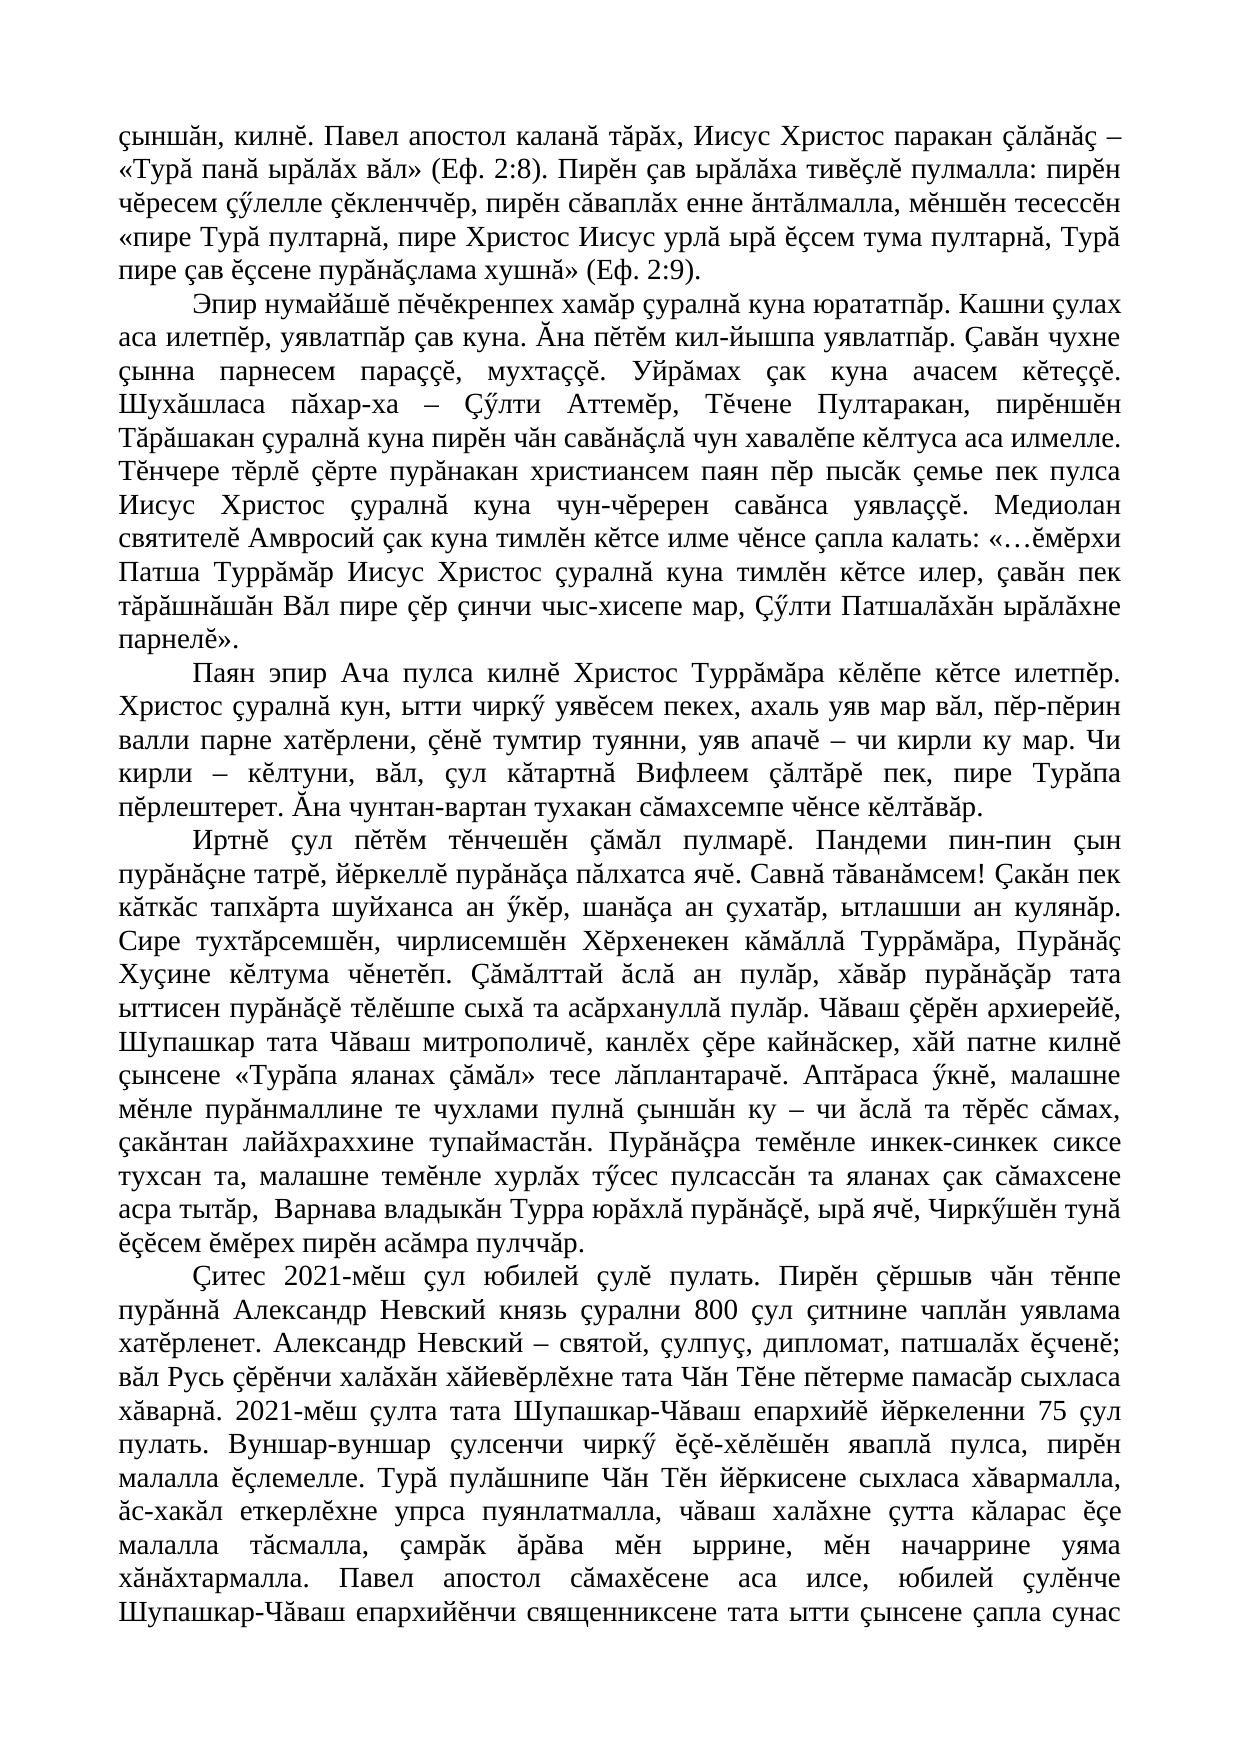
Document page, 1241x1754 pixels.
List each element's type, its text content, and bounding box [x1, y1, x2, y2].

text Иртнĕ çул пĕтĕм тĕнчешĕн çăмăл пулмарĕ. Пандеми пин-пин çын пурăнăçне татрĕ, йĕркеллĕ пурăнăçа пăлхатса ячĕ. Савнă тăванăмсем! Çакăн пек кăткăс тапхăрта шуйханса ан ӳкĕр, шанăçа ан çухатăр, ытлашши ан кулянăр. Сире тухтăрсемшĕн, чирлисемшĕн Хĕрхенекен кăмăллă Туррăмăра, Пурăнăç Хуçине кĕлтума чĕнетĕп. Çăмăлттай ăслă ан пулăр, хăвăр пурăнăçăр тата ыттисен пурăнăçĕ тĕлĕшпе сыхă та асăрхануллă пулăр. Чăваш çĕрĕн архиерейĕ, Шупашкар тата Чăваш митрополичĕ, канлĕх çĕре кайнăскер, хăй патне килнĕ çынсене «Турăпа яланах çăмăл» тесе лăплантарачĕ. Аптăраса ӳкнĕ, малашне мĕнле пурăнмаллине те чухлами пулнă çыншăн ку – чи ăслă та тĕрĕс сăмах, çакăнтан лайăхраххине тупаймастăн. Пурăнăçра темĕнле инкек-синкек сиксе тухсан та, малашне темĕнле хурлăх тӳсес пулсассăн та яланах çак сăмахсене асра тытăр, Варнава владыкăн Турра юрăхлă пурăнăçĕ, ырă ячĕ, Чиркӳшĕн тунă ĕçĕсем ĕмĕрех пирĕн асăмра пулччăр. [118, 822, 1122, 1258]
text Паян эпир Ача пулса килнĕ Христос Туррăмăра кĕлĕпе кĕтсе илетпĕр. Христос çуралнă кун, ытти чиркӳ уявĕсем пекех, ахаль уяв мар вăл, пĕр-пĕрин валли парне хатĕрлени, çĕнĕ тумтир туянни, уяв апачĕ – чи кирли ку мар. Чи кирли – кĕлтуни, вăл, çул кăтартнă Вифлеем çăлтăрĕ пек, пире Турăпа пĕрлештерет. Ăна чунтан-вартан тухакан сăмахсемпе чĕнсе кĕлтăвăр. [118, 655, 1122, 822]
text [118, 1258, 1122, 1627]
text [118, 118, 1122, 286]
text Эпир нумайăшĕ пĕчĕкренпех хамăр çуралнă куна юрататпăр. Кашни çулах аса илетпĕр, уявлатпăр çав куна. Ăна пĕтĕм кил-йышпа уявлатпăр. Çавăн чухне çынна парнесем параççĕ, мухтаççĕ. Уйрăмах çак куна ачасем кĕтеççĕ. Шухăшласа пăхар-ха – Çӳлти Аттемĕр, Тĕчене Пултаракан, пирĕншĕн Тăрăшакан çуралнă куна пирĕн чăн савăнăçлă чун хавалĕпе кĕлтуса аса илмелле. Тĕнчере тĕрлĕ çĕрте пурăнакан христиансем паян пĕр пысăк çемье пек пулса Иисус Христос çуралнă куна чун-чĕререн савăнса уявлаççĕ. Медиолан святителĕ Амвросий çак куна тимлĕн кĕтсе илме чĕнсе çапла калать: «…ĕмĕрхи Патша Туррăмăр Иисус Христос çуралнă куна тимлĕн кĕтсе илер, çавăн пек тăрăшнăшăн Вăл пире çĕр çинчи чыс-хисепе мар, Çӳлти Патшалăхăн ырăлăхне парнелĕ». [118, 286, 1122, 655]
